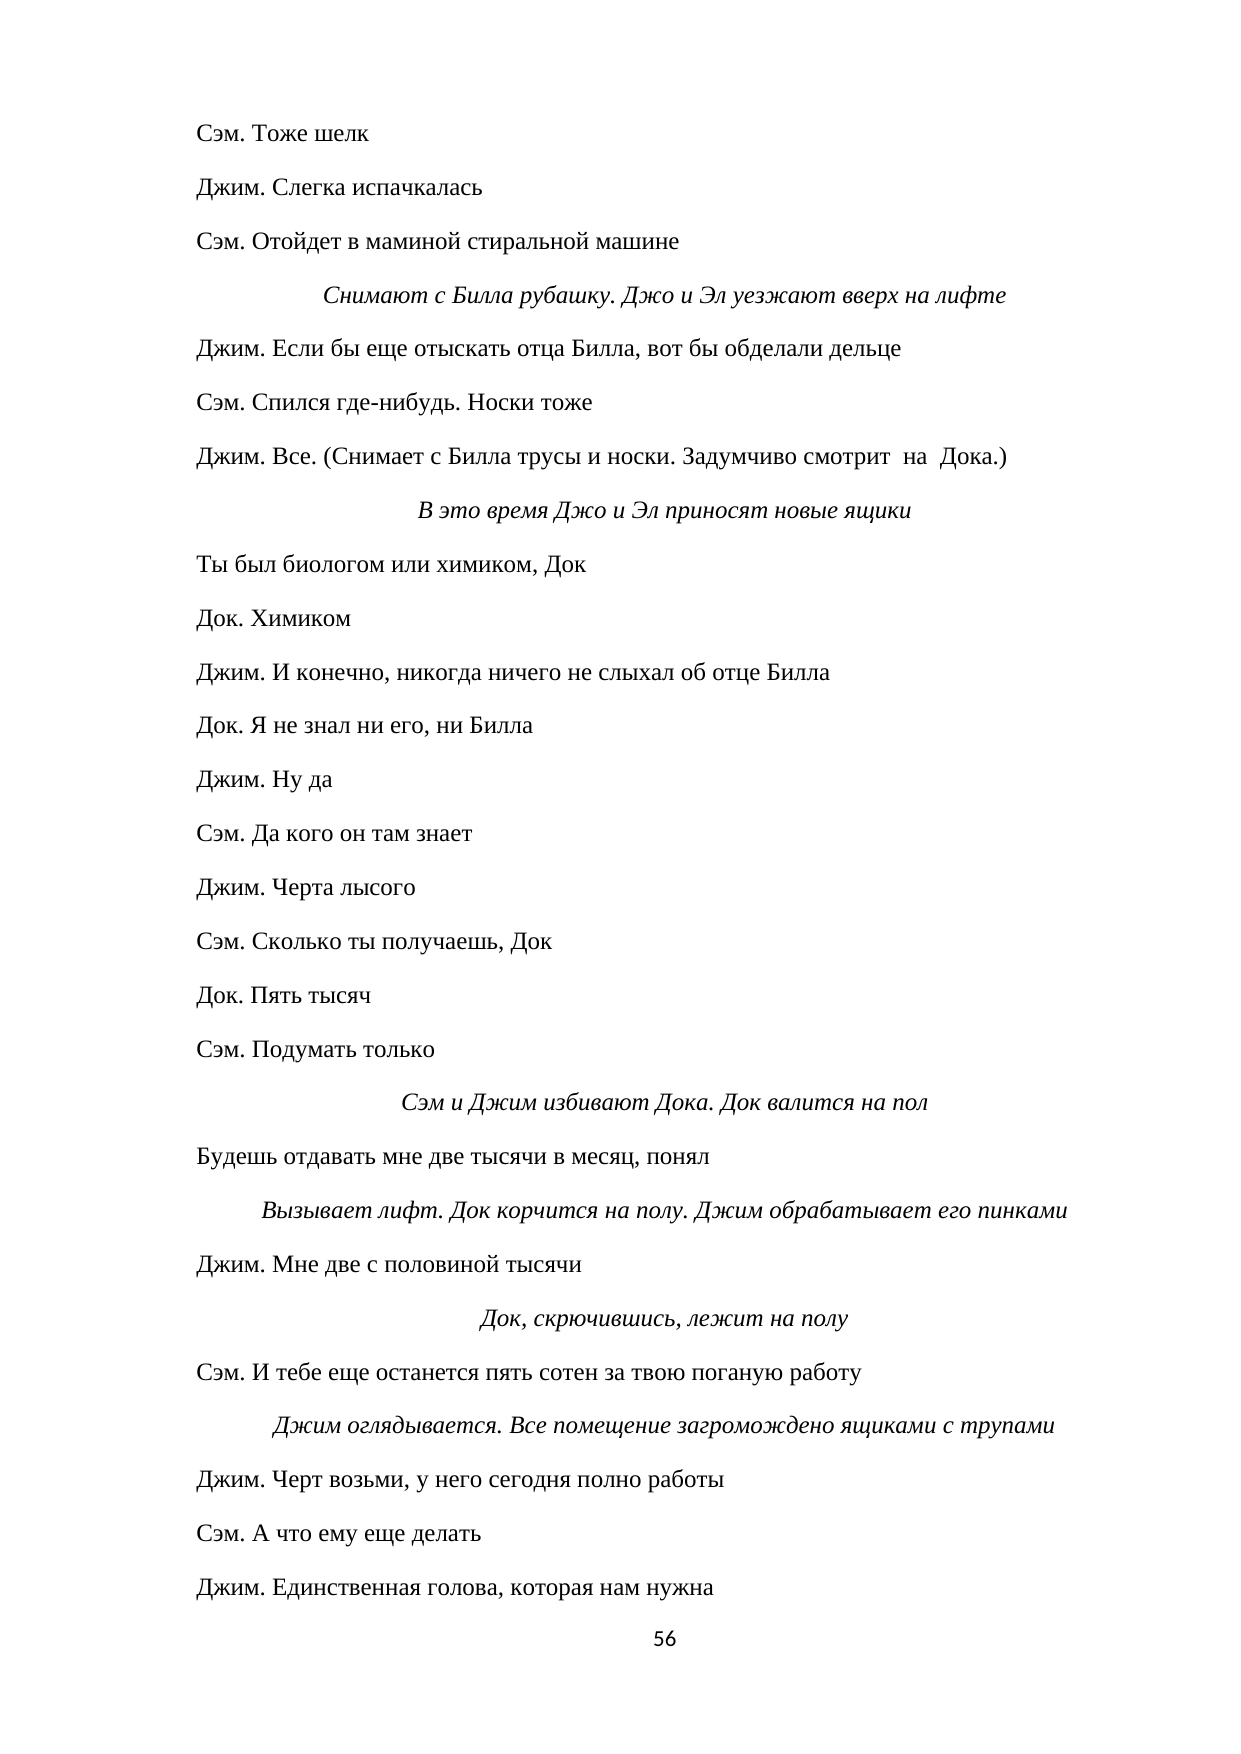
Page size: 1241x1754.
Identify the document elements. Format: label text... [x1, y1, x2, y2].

text Джим. Черт возьми, у него сегодня полно работы [177, 1464, 1152, 1493]
text В это время Джо и Эл приносят новые ящики [177, 495, 1152, 524]
text Сэм. Тоже шелк [177, 118, 1152, 147]
text Снимают с Билла рубашку. Джо и Эл уезжают вверх на лифте [177, 280, 1152, 308]
text Будешь отдавать мне две тысячи в месяц, понял [177, 1141, 1152, 1170]
text Джим оглядывается. Все помещение загромождено ящиками с трупами [177, 1411, 1152, 1439]
text Док. Химиком [177, 603, 1152, 632]
text Джим. Ну да [177, 764, 1152, 793]
text Джим. Слегка испачкалась [177, 172, 1152, 201]
text Джим. Мне две с половиной тысячи [177, 1249, 1152, 1278]
text Док. Пять тысяч [177, 980, 1152, 1008]
text Сэм. Отойдет в маминой стиральной машине [177, 226, 1152, 254]
text Сэм и Джим избивают Дока. Док валится на пол [177, 1087, 1152, 1116]
text Сэм. И тебе еще останется пять сотен за твою поганую работу [177, 1357, 1152, 1386]
text Сэм. Сколько ты получаешь, Док [177, 926, 1152, 955]
text Джим. Если бы еще отыскать отца Билла, вот бы обделали дельце [177, 333, 1152, 362]
text Ты был биологом или химиком, Док [177, 549, 1152, 578]
text Вызывает лифт. Док корчится на полу. Джим обрабатывает его пинками [177, 1195, 1152, 1224]
text Сэм. Подумать только [177, 1034, 1152, 1062]
text Джим. Все. (Снимает с Билла трусы и носки. Задумчиво смотрит на Дока.) [177, 441, 1152, 470]
text Джим. Черта лысого [177, 872, 1152, 901]
text Сэм. А что ему еще делать [177, 1518, 1152, 1547]
text Джим. Единственная голова, которая нам нужна [177, 1572, 1152, 1601]
text Док, скрючившись, лежит на полу [177, 1303, 1152, 1332]
text Сэм. Да кого он там знает [177, 818, 1152, 847]
text Док. Я не знал ни его, ни Билла [177, 711, 1152, 739]
text Джим. И конечно, никогда ничего не слыхал об отце Билла [177, 657, 1152, 685]
text Сэм. Спился где-нибудь. Носки тоже [177, 387, 1152, 416]
